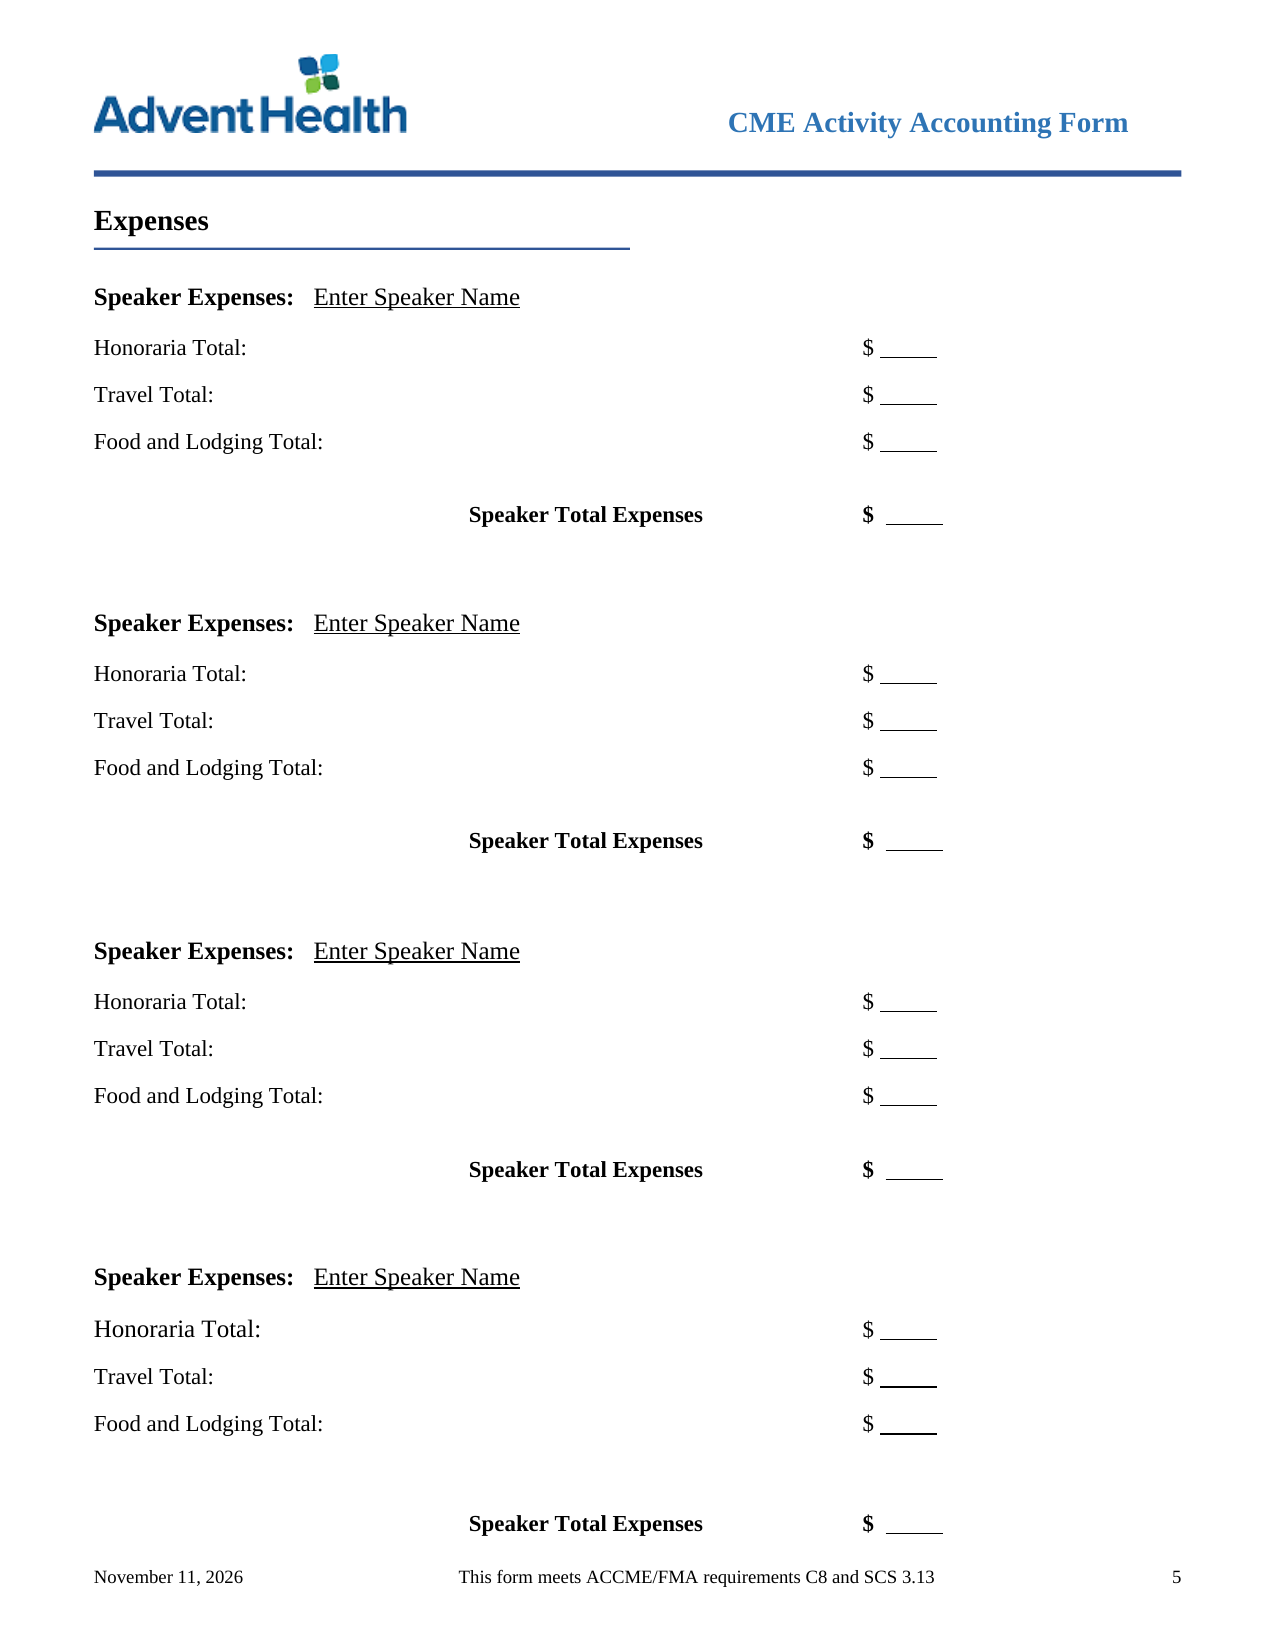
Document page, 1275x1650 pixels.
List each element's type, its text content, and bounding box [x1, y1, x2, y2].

text Speaker Total Expenses $ [94, 1161, 1181, 1181]
text Food and Lodging Total: $ [94, 1087, 1181, 1108]
text Honoraria Total: $ [94, 993, 1181, 1014]
text Honoraria Total: $ [94, 338, 1181, 359]
text Food and Lodging Total: $ [94, 433, 1181, 453]
text Travel Total: $ [94, 386, 1181, 406]
text Speaker Expenses: Enter Speaker Name [94, 1268, 1181, 1290]
text Travel Total: $ [94, 712, 1181, 732]
text Food and Lodging Total: $ [94, 759, 1181, 779]
text Speaker Expenses: Enter Speaker Name [94, 613, 1181, 636]
text Honoraria Total: $ [94, 664, 1181, 685]
text Speaker Total Expenses $ [94, 1515, 1181, 1536]
text Food and Lodging Total: $ [94, 1415, 1181, 1436]
text Honoraria Total: $ [94, 1319, 1181, 1342]
picture [93, 54, 407, 133]
text Speaker Total Expenses $ [94, 506, 1181, 527]
text Speaker Expenses: Enter Speaker Name [94, 287, 1181, 310]
text Travel Total: $ [94, 1368, 1181, 1389]
text Travel Total: $ [94, 1040, 1181, 1061]
text Speaker Total Expenses $ [94, 832, 1181, 853]
text Expenses [94, 209, 1181, 236]
text Speaker Expenses: Enter Speaker Name [94, 942, 1181, 964]
